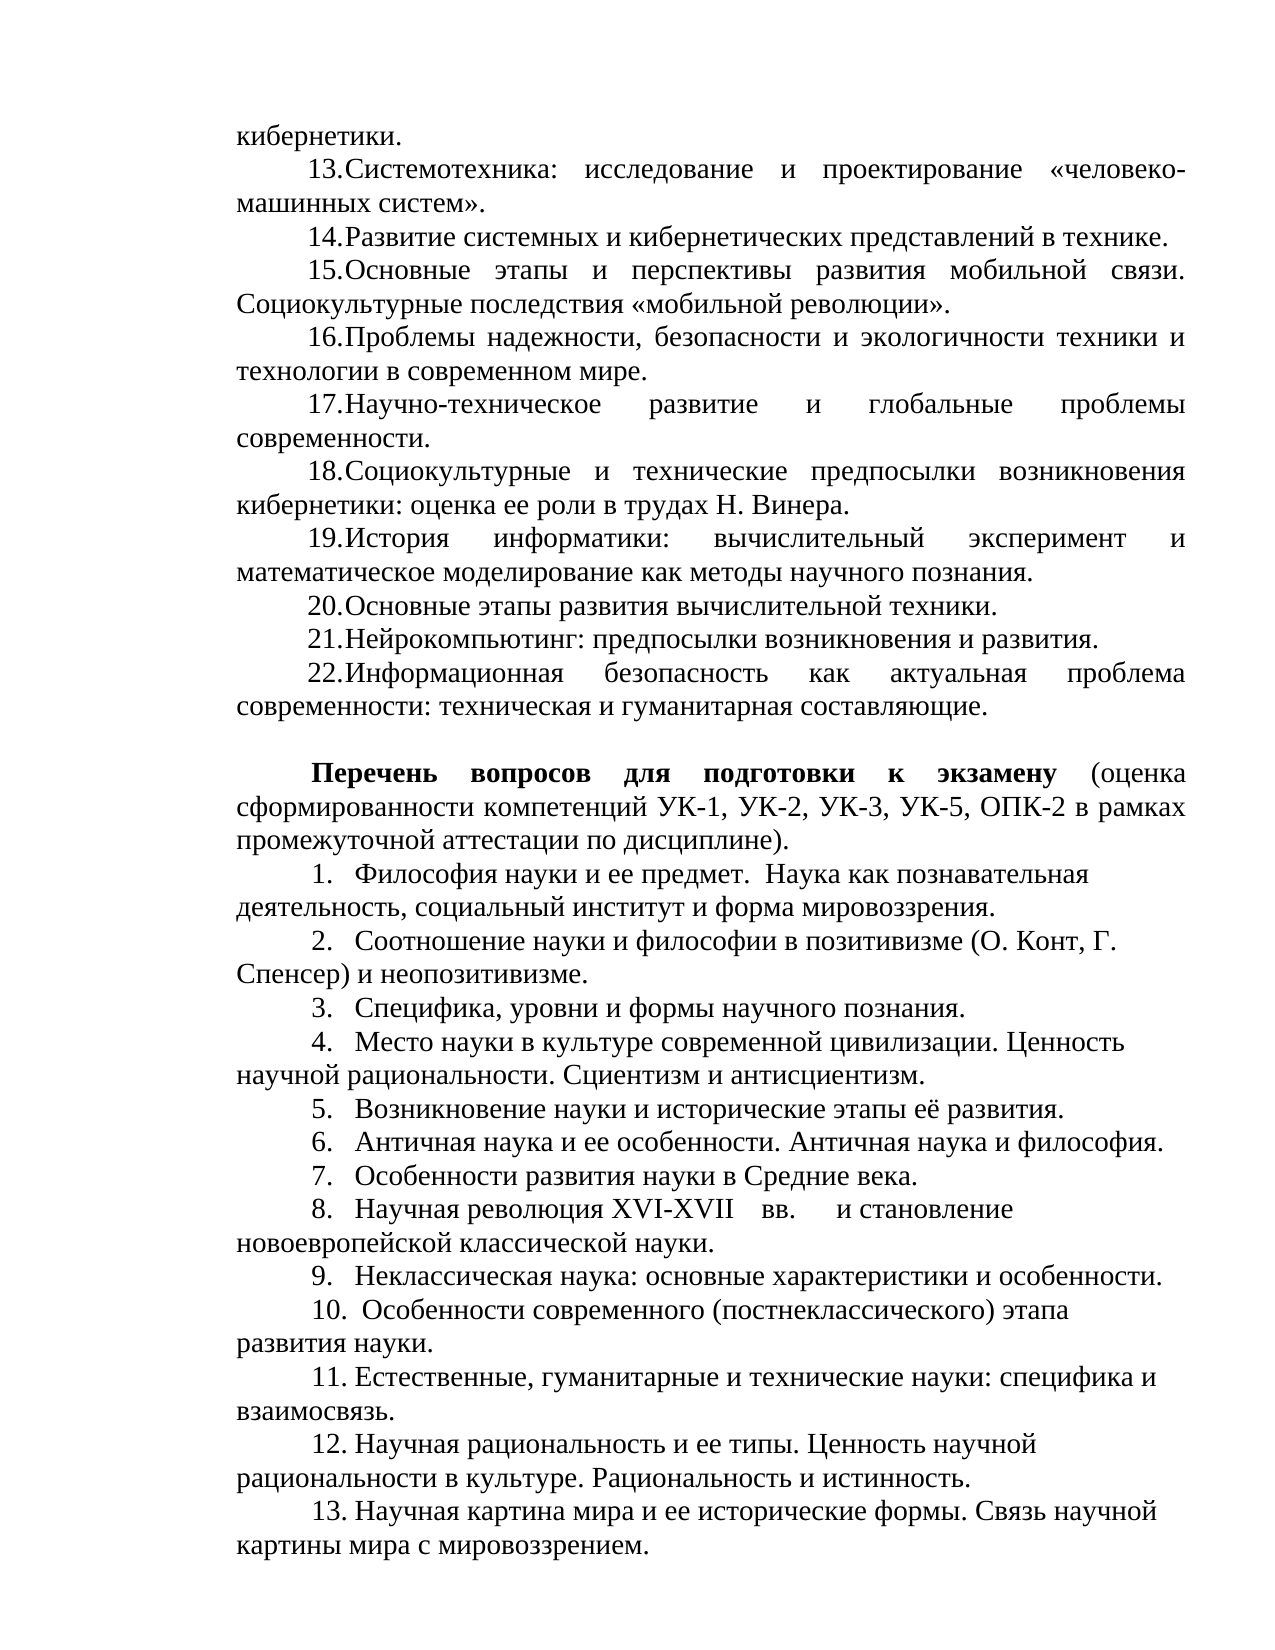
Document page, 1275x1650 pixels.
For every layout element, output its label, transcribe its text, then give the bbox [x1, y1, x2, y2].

list Возникновение науки и исторические этапы её развития. [236, 1091, 1186, 1124]
list Основные этапы и перспективы развития мобильной связи. Социокультурные последствия «мобильной революции». [236, 252, 1186, 319]
list Научная картина мира и ее исторические формы. Связь научной картины мира с мировоззрением. [236, 1493, 1186, 1560]
list Социокультурные и технические предпосылки возникновения кибернетики: оценка ее роли в трудах Н. Винера. [236, 453, 1186, 521]
list Место науки в культуре современной цивилизации. Ценность научной рациональности. Сциентизм и антисциентизм. [236, 1024, 1186, 1091]
list Особенности развития науки в Средние века. [236, 1158, 1186, 1191]
list Основные этапы развития вычислительной техники. [236, 588, 1186, 621]
list Античная наука и ее особенности. Античная наука и философия. [236, 1124, 1186, 1158]
list История информатики: вычислительный эксперимент и математическое моделирование как методы научного познания. [236, 521, 1186, 588]
text Перечень вопросов для подготовки к экзамену (оценка сформированности компетенций УК-1, УК-2, УК-3, УК-5, ОПК-2 в рамках промежуточной аттестации по дисциплине). [236, 755, 1186, 856]
list Естественные, гуманитарные и технические науки: специфика и взаимосвязь. [236, 1359, 1186, 1426]
list Развитие системных и кибернетических представлений в технике. [236, 219, 1186, 252]
list Научно-техническое развитие и глобальные проблемы современности. [236, 386, 1186, 453]
list Проблемы надежности, безопасности и экологичности техники и технологии в современном мире. [236, 319, 1186, 386]
list Информационная безопасность как актуальная проблема современности: техническая и гуманитарная составляющие. [236, 655, 1186, 722]
list Соотношение науки и философии в позитивизме (О. Конт, Г. Спенсер) и неопозитивизме. [236, 923, 1186, 990]
list Научная революция XVI-XVII вв. и становление новоевропейской классической науки. [236, 1191, 1186, 1258]
list Нейрокомпьютинг: предпосылки возникновения и развития. [236, 621, 1186, 655]
list Неклассическая наука: основные характеристики и особенности. [236, 1258, 1186, 1292]
list Научная рациональность и ее типы. Ценность научной рациональности в культуре. Рациональность и истинность. [236, 1426, 1186, 1493]
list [236, 118, 1186, 152]
list Особенности современного (постнеклассического) этапа развития науки. [236, 1292, 1186, 1359]
list Системотехника: исследование и проектирование «человеко-машинных систем». [236, 152, 1186, 219]
list Философия науки и ее предмет. Наука как познавательная деятельность, социальный институт и форма мировоззрения. [236, 856, 1186, 923]
list Специфика, уровни и формы научного познания. [236, 990, 1186, 1024]
